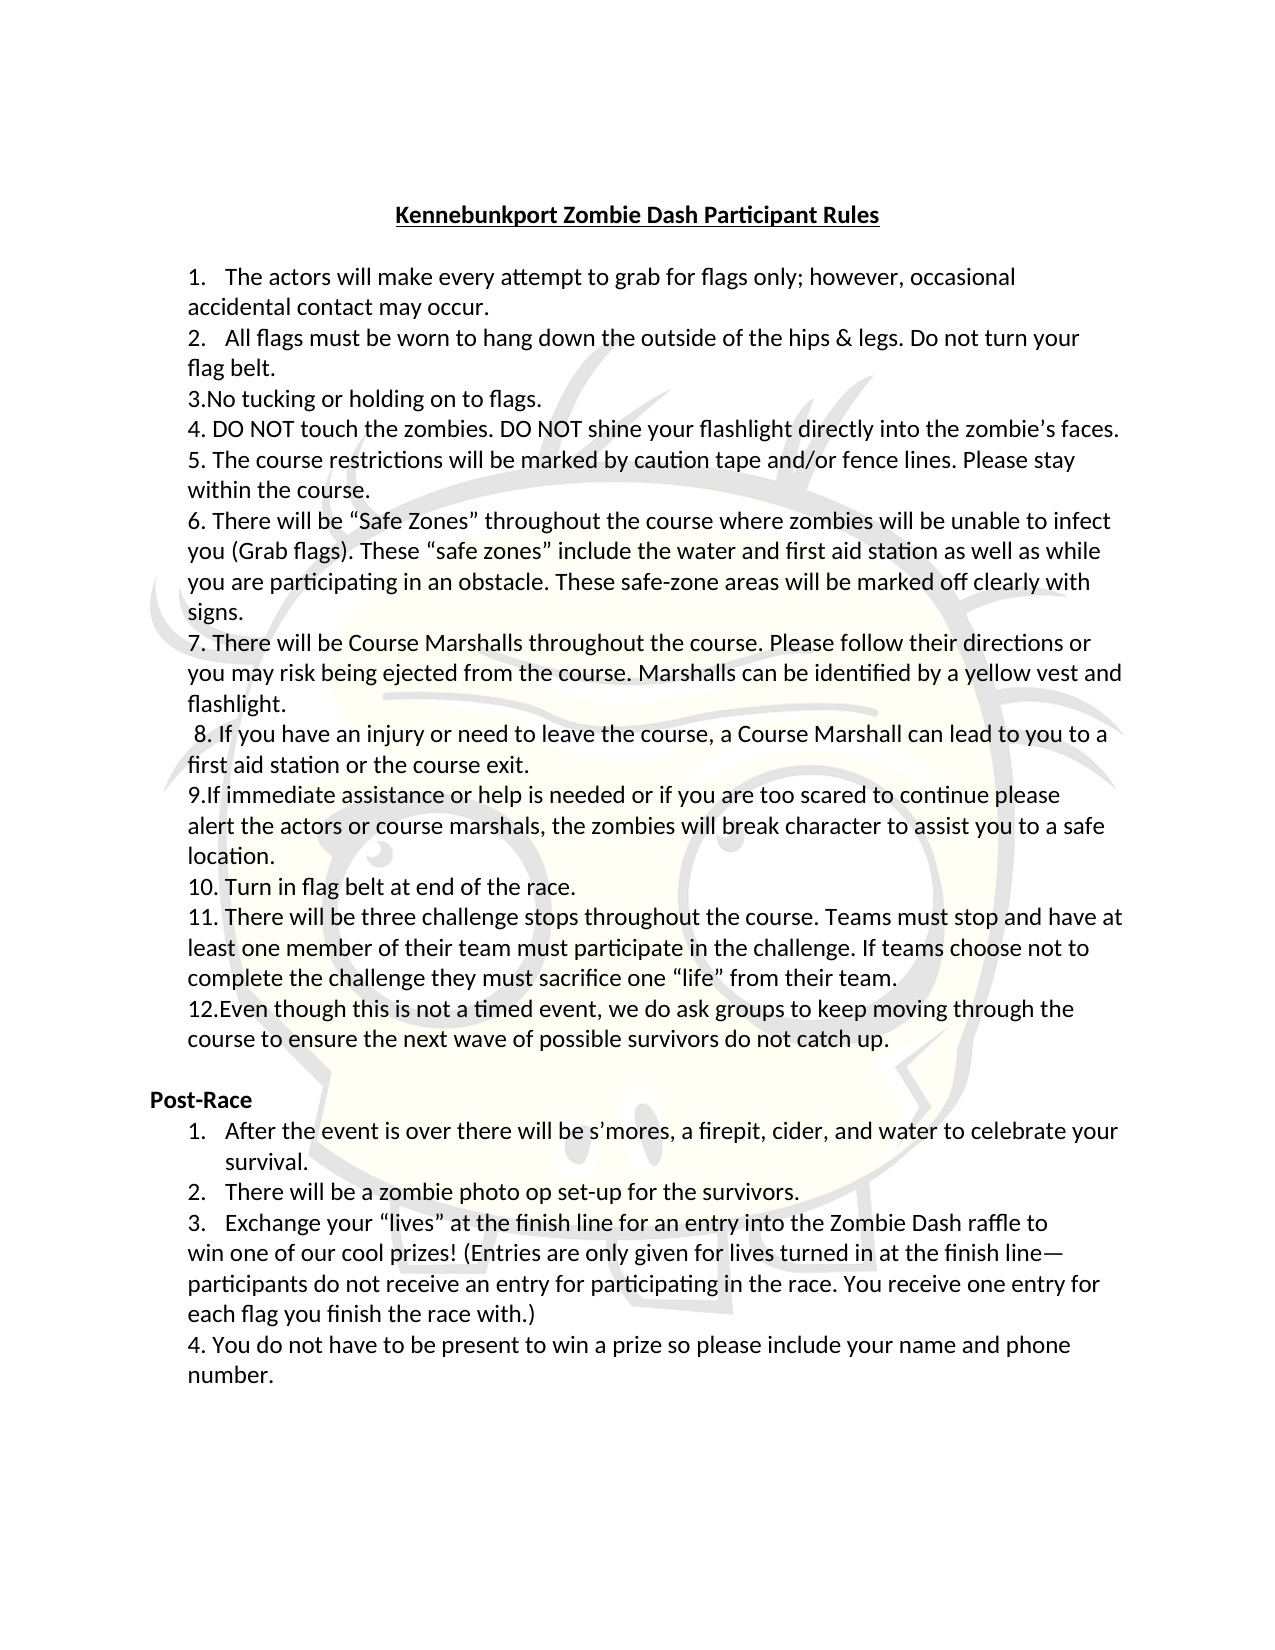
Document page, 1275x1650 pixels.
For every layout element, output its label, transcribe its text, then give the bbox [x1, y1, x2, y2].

text complete the challenge they must sacrifice one “life” from their team. [187, 963, 1125, 993]
list Exchange your “lives” at the finish line for an entry into the Zombie Dash raffle to [187, 1207, 1125, 1237]
text 7. There will be Course Marshalls throughout the course. Please follow their directions or you may risk being ejected from the course. Marshalls can be identified by a yellow vest and flashlight. [187, 627, 1125, 718]
text alert the actors or course marshals, the zombies will break character to assist you to a safe location. [187, 810, 1125, 871]
text 11. There will be three challenge stops throughout the course. Teams must stop and have at [150, 902, 1125, 932]
text within the course. [150, 474, 1125, 505]
text 3.No tucking or holding on to flags. [150, 383, 1125, 413]
text 4. DO NOT touch the zombies. DO NOT shine your flashlight directly into the zombie’s faces. [150, 413, 1125, 444]
text 5. The course restrictions will be marked by caution tape and/or fence lines. Please stay [150, 444, 1125, 474]
text 9.If immediate assistance or help is needed or if you are too scared to continue please [150, 779, 1125, 810]
text 6. There will be “Safe Zones” throughout the course where zombies will be unable to infect [150, 505, 1125, 535]
list After the event is over there will be s’mores, a firepit, cider, and water to celebrate your survival. [187, 1115, 1125, 1176]
text 12.Even though this is not a timed event, we do ask groups to keep moving through the [150, 993, 1125, 1024]
text course to ensure the next wave of possible survivors do not catch up. [150, 1024, 1125, 1054]
text accidental contact may occur. [150, 291, 1125, 322]
text 8. If you have an injury or need to leave the course, a Course Marshall can lead to you to a first aid station or the course exit. [187, 718, 1125, 779]
text least one member of their team must participate in the challenge. If teams choose not to [150, 932, 1125, 963]
list There will be a zombie photo op set-up for the survivors. [187, 1176, 1125, 1207]
text 10. Turn in flag belt at end of the race. [150, 871, 1125, 902]
text win one of our cool prizes! (Entries are only given for lives turned in at the finish line—participants do not receive an entry for participating in the race. You receive one entry for each flag you finish the race with.) 4. You do not have to be present to win a prize so please include your name and phone number. [187, 1237, 1125, 1390]
list All flags must be worn to hang down the outside of the hips & legs. Do not turn your [187, 322, 1125, 352]
list The actors will make every attempt to grab for flags only; however, occasional [187, 261, 1125, 291]
text flag belt. [150, 352, 1125, 383]
text Kennebunkport Zombie Dash Participant Rules [150, 199, 1125, 230]
text Post-Race [150, 1085, 1125, 1115]
text you (Grab flags). These “safe zones” include the water and first aid station as well as while you are participating in an obstacle. These safe-zone areas will be marked off clearly with signs. [187, 535, 1125, 627]
